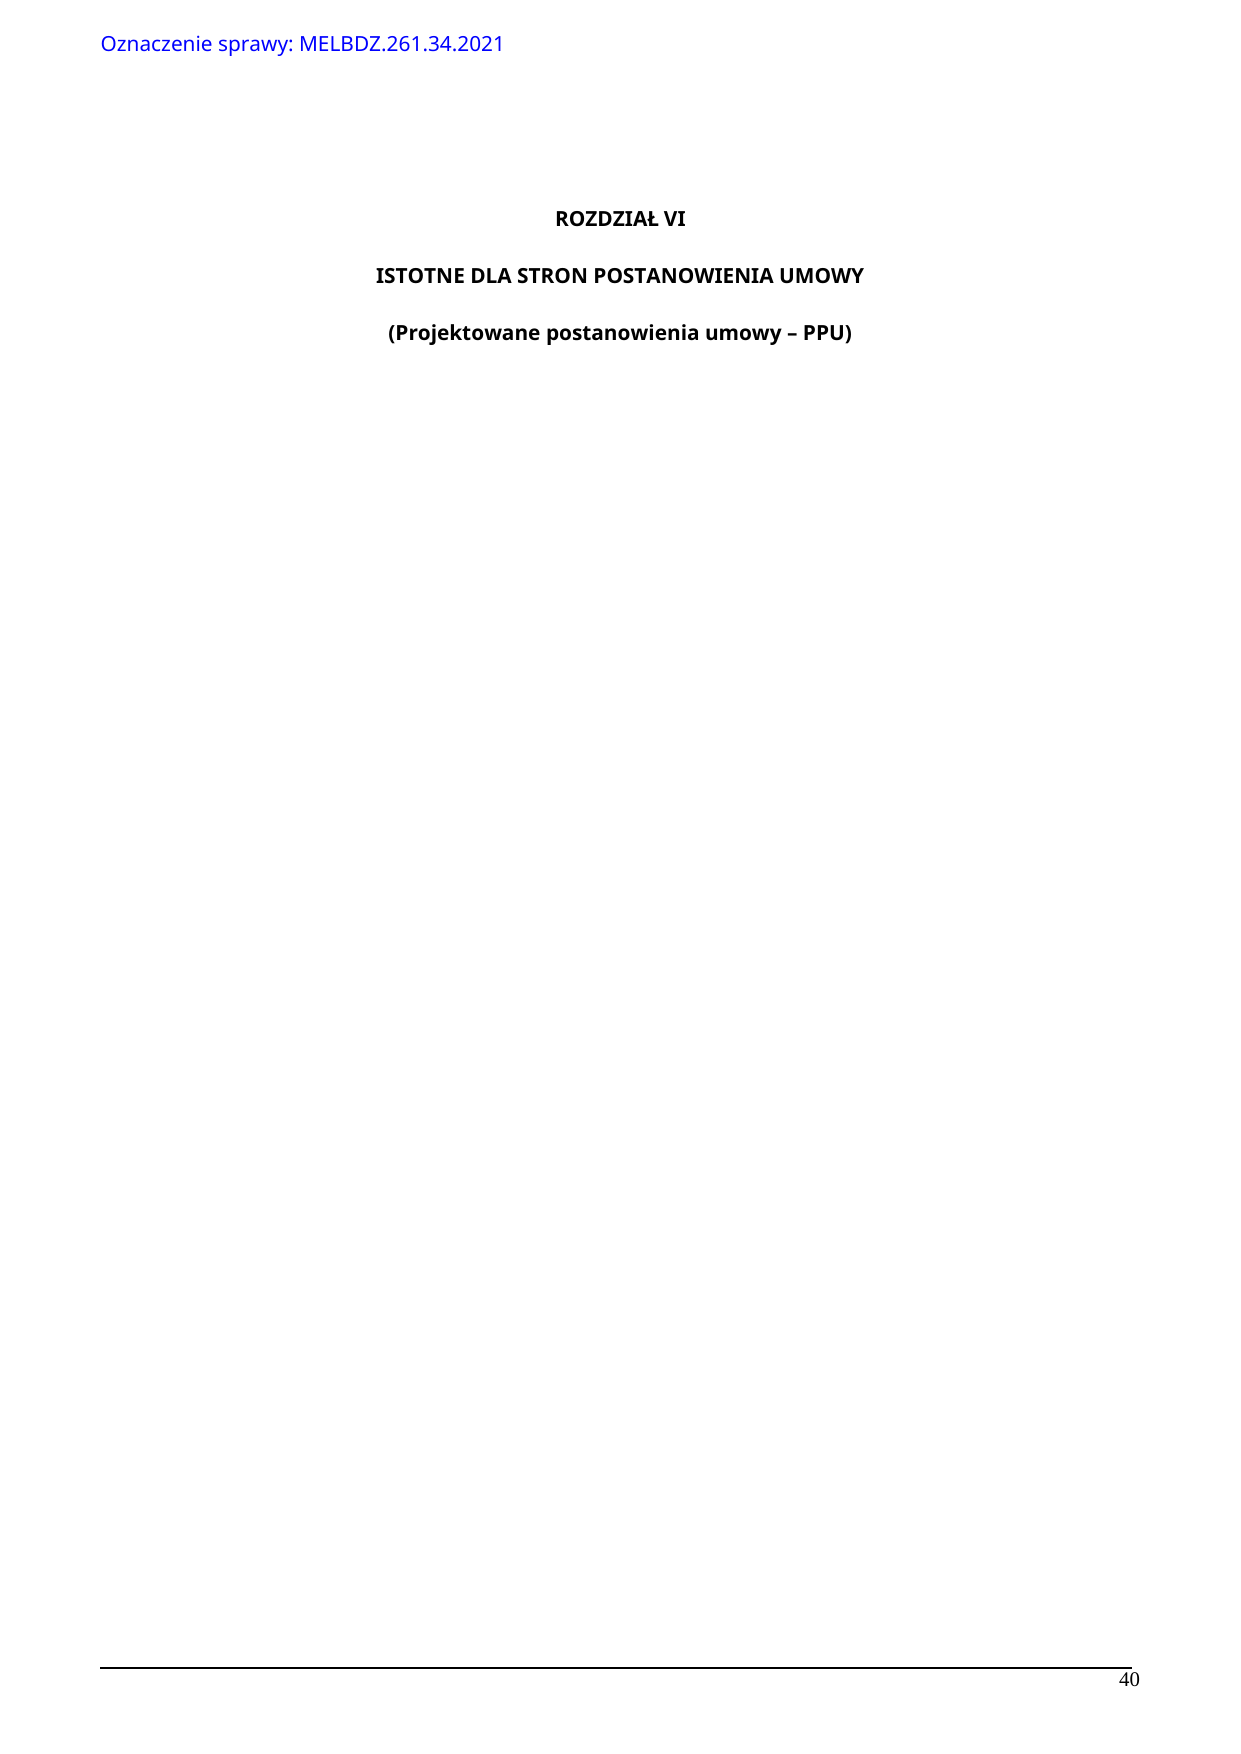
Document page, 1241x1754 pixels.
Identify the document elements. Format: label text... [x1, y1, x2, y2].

text ROZDZIAŁ VI [100, 204, 1140, 233]
text ISTOTNE DLA STRON POSTANOWIENIA UMOWY [100, 261, 1140, 290]
text (Projektowane postanowienia umowy – PPU) [100, 318, 1140, 347]
